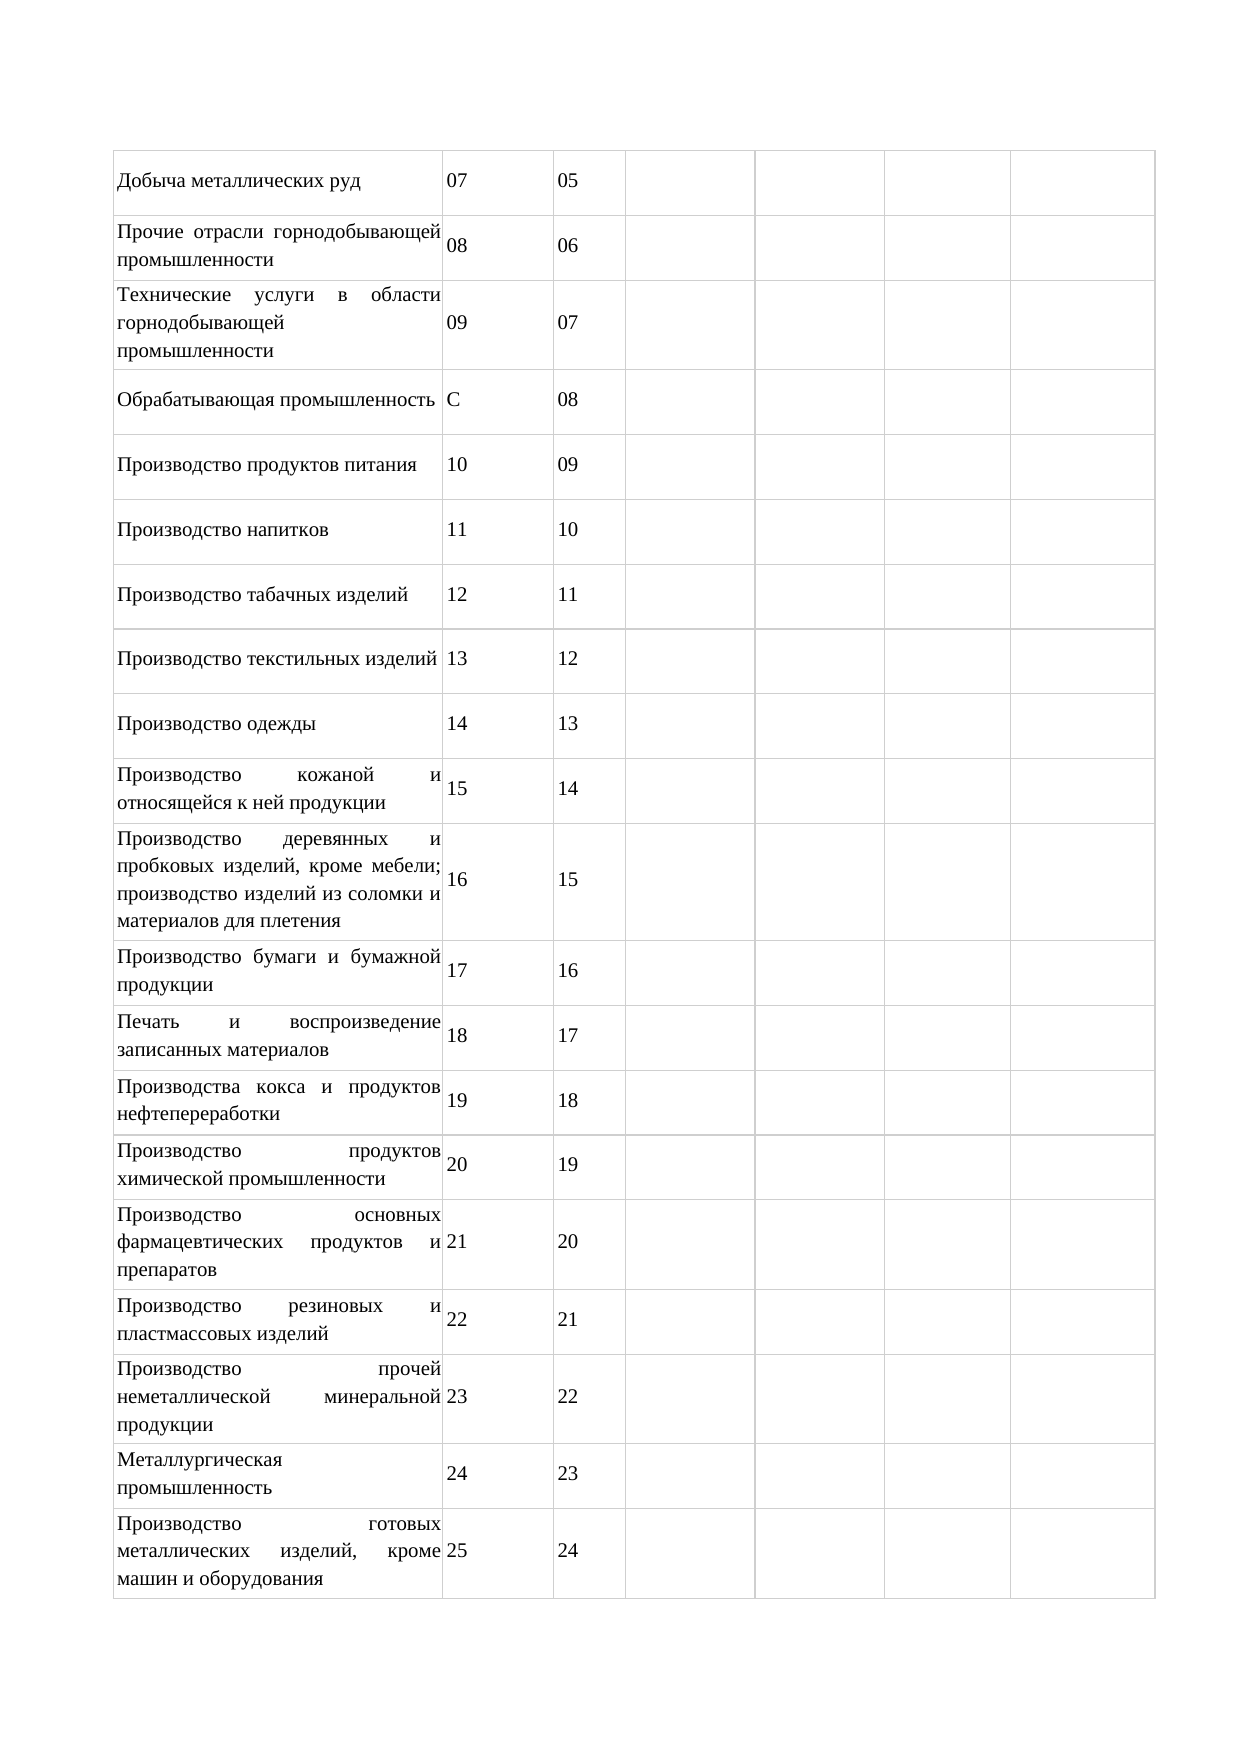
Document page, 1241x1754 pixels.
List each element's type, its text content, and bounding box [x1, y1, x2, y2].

table_cell [1011, 565, 1154, 628]
table_cell [885, 1136, 1010, 1199]
table_cell 19 [443, 1071, 553, 1134]
table_cell 24 [443, 1444, 553, 1508]
table_cell Производство напитков [114, 500, 442, 563]
table_cell 12 [443, 565, 553, 628]
table_cell [885, 1290, 1010, 1353]
table_cell 14 [443, 694, 553, 758]
table_cell 11 [554, 565, 625, 628]
table_cell Производство основных фармацевтических продуктов и препаратов [114, 1200, 442, 1289]
table_cell [756, 1071, 884, 1134]
table_cell [885, 1200, 1010, 1289]
table_cell [756, 759, 884, 823]
table_cell [885, 151, 1010, 215]
table_cell [626, 824, 754, 940]
table_cell [756, 694, 884, 758]
table_cell [885, 630, 1010, 693]
table_cell [1011, 1071, 1154, 1134]
table_cell [756, 1136, 884, 1199]
table_cell [756, 824, 884, 940]
table_cell 06 [554, 216, 625, 279]
table_cell Производство резиновых и пластмассовых изделий [114, 1290, 442, 1353]
table_cell [1011, 216, 1154, 279]
table_cell [756, 565, 884, 628]
table_cell [885, 1444, 1010, 1508]
table_cell Производство одежды [114, 694, 442, 758]
table_cell [626, 281, 754, 369]
table_cell [1011, 941, 1154, 1005]
table_cell 15 [443, 759, 553, 823]
table_cell [1011, 370, 1154, 434]
table_cell 18 [554, 1071, 625, 1134]
table_cell 23 [554, 1444, 625, 1508]
table_cell 09 [554, 435, 625, 499]
table_cell Обрабатывающая промышленность [114, 370, 442, 434]
table_cell [626, 1200, 754, 1289]
table_cell [626, 630, 754, 693]
table_cell [626, 1444, 754, 1508]
table_cell [885, 759, 1010, 823]
table_cell [885, 1509, 1010, 1597]
table_cell 22 [443, 1290, 553, 1353]
table_cell [756, 500, 884, 563]
table_cell [626, 500, 754, 563]
table_cell 07 [443, 151, 553, 215]
table_cell [885, 941, 1010, 1005]
table_cell Технические услуги в области горнодобывающей промышленности [114, 281, 442, 369]
table_cell [626, 216, 754, 279]
table_cell [885, 1071, 1010, 1134]
table_cell [1011, 630, 1154, 693]
table_cell Производства кокса и продуктов нефтепереработки [114, 1071, 442, 1134]
table_cell [885, 370, 1010, 434]
table_cell Прочие отрасли горнодобывающей промышленности [114, 216, 442, 279]
table_cell [756, 216, 884, 279]
table_cell 20 [554, 1200, 625, 1289]
table_cell 11 [443, 500, 553, 563]
table_cell [626, 435, 754, 499]
table_cell 10 [443, 435, 553, 499]
table_cell 18 [443, 1006, 553, 1069]
table_cell [885, 216, 1010, 279]
table_cell [1011, 1444, 1154, 1508]
table_cell 05 [554, 151, 625, 215]
table_cell 16 [443, 824, 553, 940]
table_cell Производство текстильных изделий [114, 630, 442, 693]
table_cell 22 [554, 1355, 625, 1443]
table_cell [1011, 1355, 1154, 1443]
table_cell [756, 435, 884, 499]
table_cell Производство бумаги и бумажной продукции [114, 941, 442, 1005]
table_cell [1011, 500, 1154, 563]
table_cell 25 [443, 1509, 553, 1597]
table_cell Производство готовых металлических изделий, кроме машин и оборудования [114, 1509, 442, 1597]
table_cell [1011, 694, 1154, 758]
table_cell [626, 1071, 754, 1134]
table_cell [885, 565, 1010, 628]
table_cell [1011, 1006, 1154, 1069]
table_cell 19 [554, 1136, 625, 1199]
table_cell [885, 1006, 1010, 1069]
table_cell [626, 694, 754, 758]
table_cell Производство табачных изделий [114, 565, 442, 628]
table_cell 14 [554, 759, 625, 823]
table_cell [626, 1355, 754, 1443]
table_cell Производство деревянных и пробковых изделий, кроме мебели; производство изделий из соломки и материалов для плетения [114, 824, 442, 940]
table_cell 16 [554, 941, 625, 1005]
table_cell [756, 1290, 884, 1353]
table_cell 23 [443, 1355, 553, 1443]
table_cell [1011, 1290, 1154, 1353]
table_cell Добыча металлических руд [114, 151, 442, 215]
table_cell [756, 630, 884, 693]
table_cell [885, 1355, 1010, 1443]
table_cell [756, 151, 884, 215]
table_cell [1011, 1136, 1154, 1199]
table_cell 12 [554, 630, 625, 693]
table_cell [885, 694, 1010, 758]
table_cell [756, 1006, 884, 1069]
table_cell [756, 1200, 884, 1289]
table_cell Металлургическая промышленность [114, 1444, 442, 1508]
table_cell [626, 1136, 754, 1199]
table_cell [1011, 281, 1154, 369]
table_cell 08 [554, 370, 625, 434]
table_cell 15 [554, 824, 625, 940]
table_cell [626, 1290, 754, 1353]
table_cell 21 [554, 1290, 625, 1353]
table_cell 20 [443, 1136, 553, 1199]
table_cell Производство прочей неметаллической минеральной продукции [114, 1355, 442, 1443]
table_cell [756, 941, 884, 1005]
table_cell Печать и воспроизведение записанных материалов [114, 1006, 442, 1069]
table_cell 13 [554, 694, 625, 758]
table_cell 21 [443, 1200, 553, 1289]
table_cell [885, 824, 1010, 940]
table_cell [885, 435, 1010, 499]
table_cell [626, 370, 754, 434]
table_cell [756, 1355, 884, 1443]
table_cell [626, 1509, 754, 1597]
table_cell 07 [554, 281, 625, 369]
table_cell 17 [443, 941, 553, 1005]
table_cell 10 [554, 500, 625, 563]
table_cell [626, 759, 754, 823]
table_cell [626, 941, 754, 1005]
table_cell [756, 370, 884, 434]
table_cell [1011, 1200, 1154, 1289]
table_cell [1011, 151, 1154, 215]
table_cell 08 [443, 216, 553, 279]
table_cell [1011, 1509, 1154, 1597]
table_cell [1011, 435, 1154, 499]
table_cell 13 [443, 630, 553, 693]
table_cell [626, 1006, 754, 1069]
table_cell Производство кожаной и относящейся к ней продукции [114, 759, 442, 823]
table_cell 17 [554, 1006, 625, 1069]
table_cell [626, 151, 754, 215]
table_cell [756, 1444, 884, 1508]
table_cell [1011, 759, 1154, 823]
table_cell [756, 1509, 884, 1597]
table_cell [756, 281, 884, 369]
table_cell С [443, 370, 553, 434]
table_cell Производство продуктов питания [114, 435, 442, 499]
table_cell Производство продуктов химической промышленности [114, 1136, 442, 1199]
table_cell 24 [554, 1509, 625, 1597]
table_cell 09 [443, 281, 553, 369]
table_cell [885, 500, 1010, 563]
table_cell [1011, 824, 1154, 940]
table_cell [885, 281, 1010, 369]
table_cell [626, 565, 754, 628]
